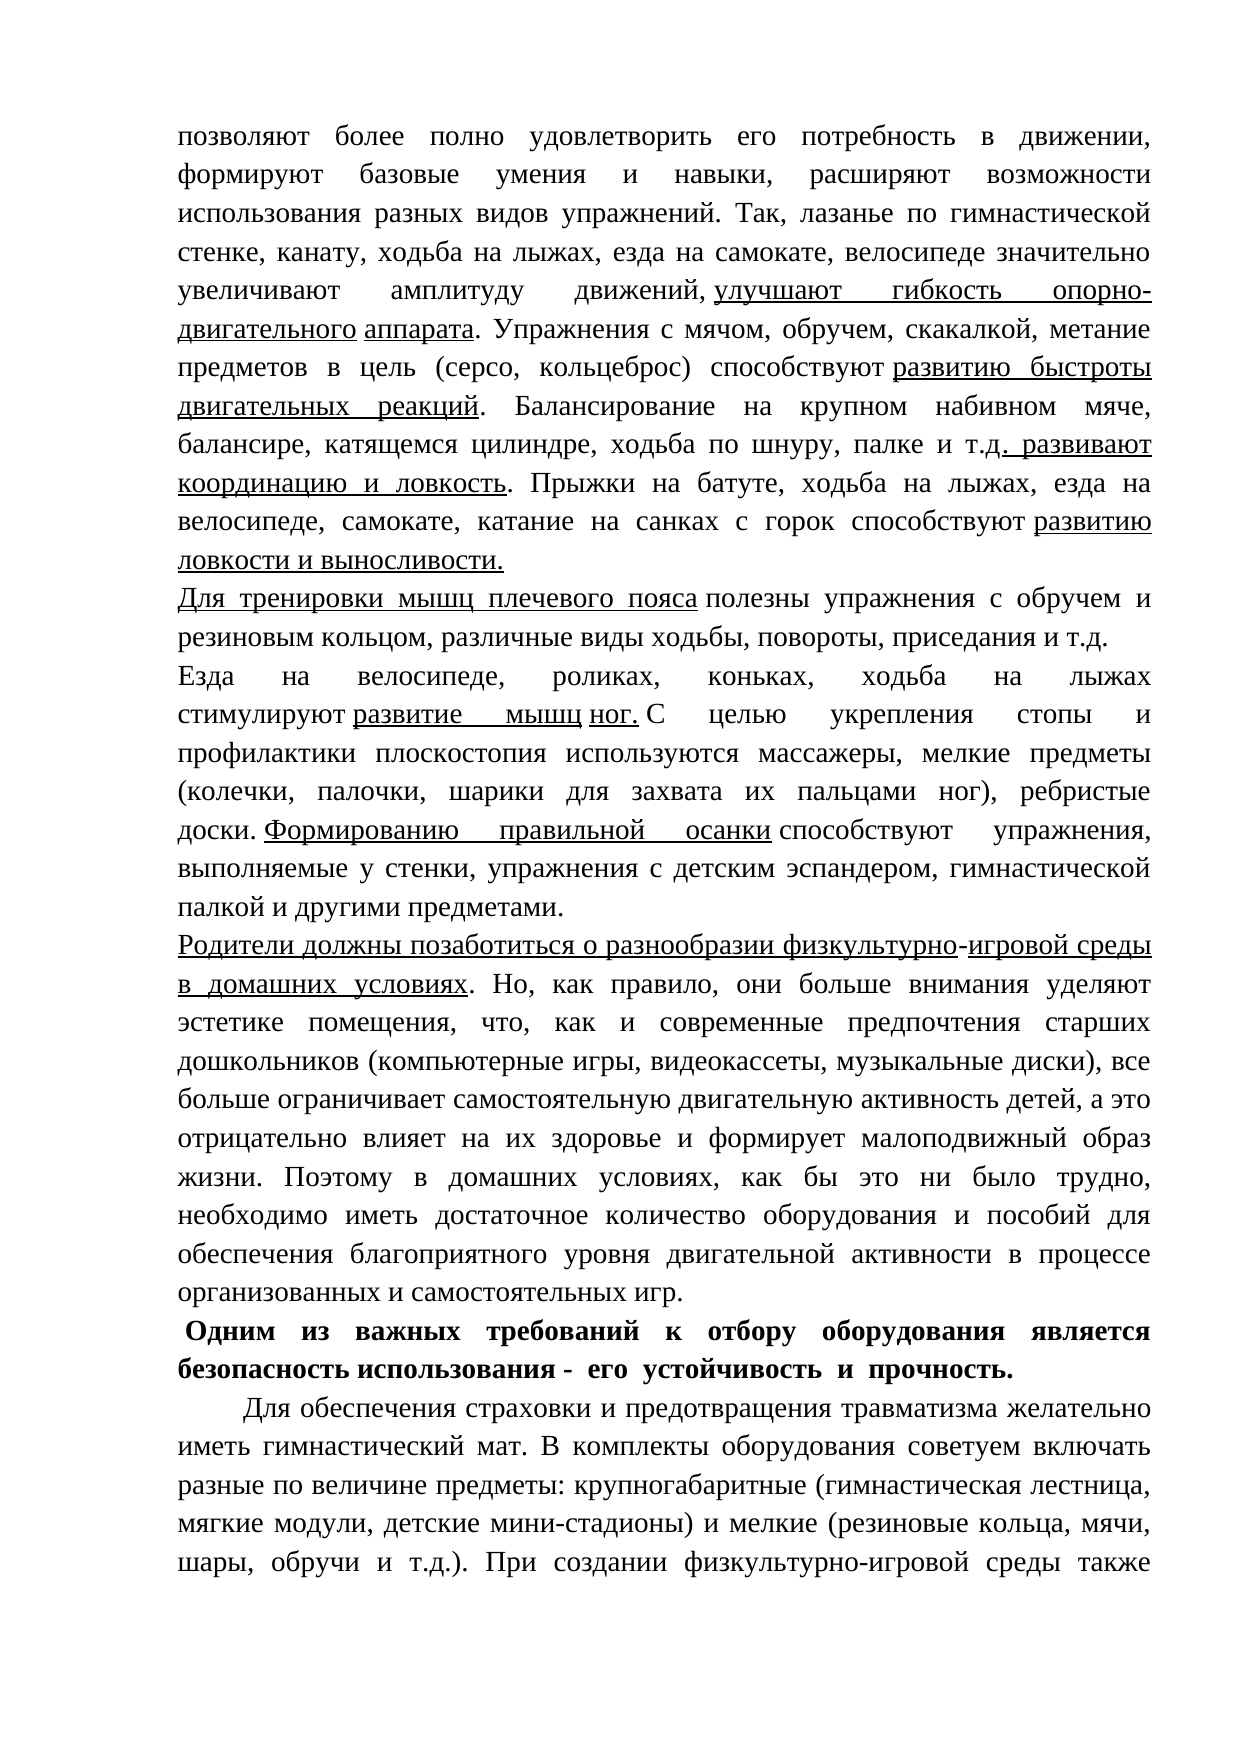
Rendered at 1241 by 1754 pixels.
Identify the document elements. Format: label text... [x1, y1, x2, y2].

text Родители должны позаботиться о разнообразии физкультурно-игровой среды в домашних условиях. Но, как правило, они больше внимания уделяют эстетике помещения, что, как и современные предпочтения старших дошкольников (компьютерные игры, видеокассеты, музыкальные диски), все больше ограничивает самостоятельную двигательную активность детей, а это отрицательно влияет на их здоровье и формирует малоподвижный образ жизни. Поэтому в домашних условиях, как бы это ни было трудно, необходимо иметь достаточное количество оборудования и пособий для обеспечения благоприятного уровня двигательной активности в процессе организованных и самостоятельных игр. [177, 927, 1152, 1308]
text Одним из важных требований к отбору оборудования является безопасность использования - его устойчивость и прочность. [177, 1313, 1152, 1385]
text Езда на велосипеде, роликах, коньках, ходьба на лыжах стимулируют развитие мышц ног. С целью укрепления стопы и профилактики плоскостопия используются массажеры, мелкие предметы (колечки, палочки, шарики для захвата их пальцами ног), ребристые доски. Формированию правильной осанки способствуют упражнения, выполняемые у стенки, упражнения с детским эспандером, гимнастической палкой и другими предметами. [177, 658, 1152, 922]
text Для тренировки мышц плечевого пояса полезны упражнения с обручем и резиновым кольцом, различные виды ходьбы, повороты, приседания и т.д. [177, 581, 1152, 653]
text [177, 1390, 1152, 1578]
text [177, 118, 1152, 576]
